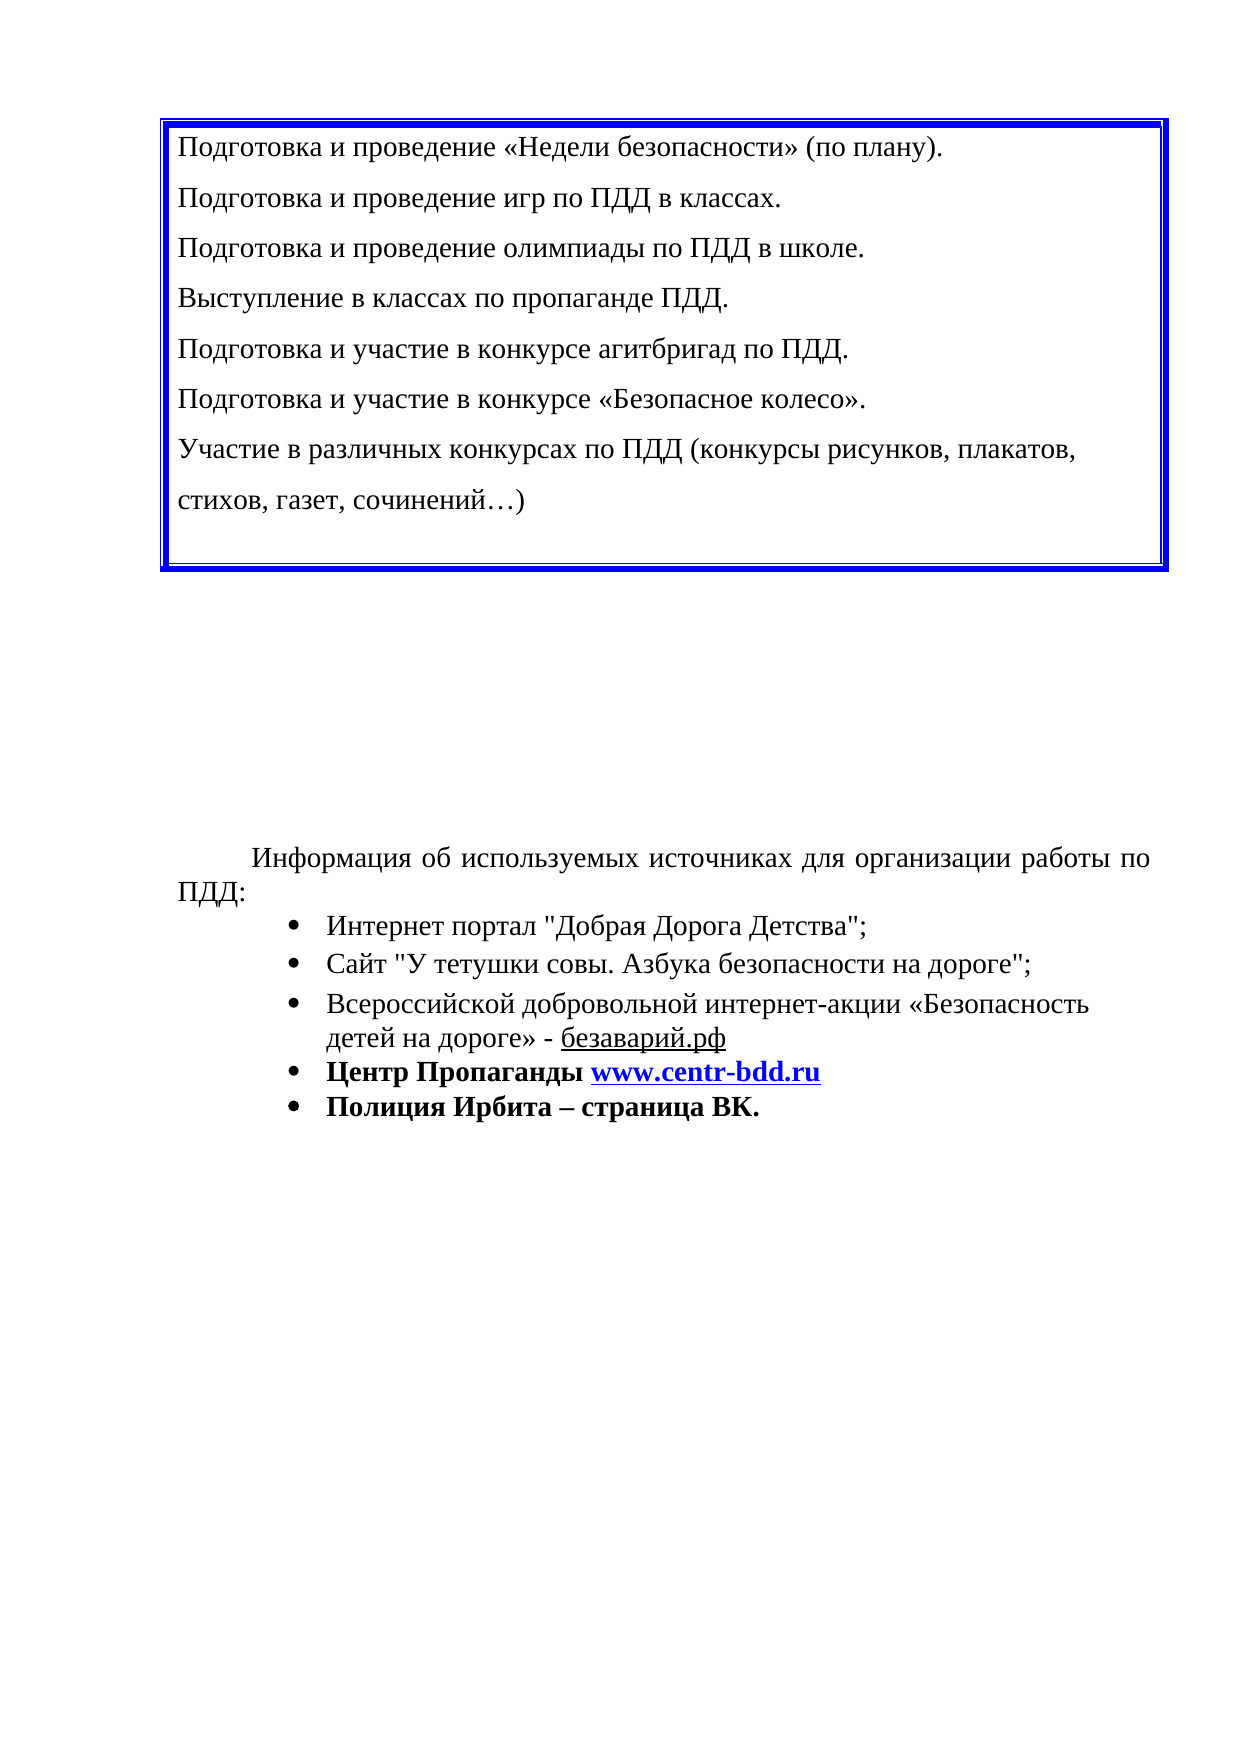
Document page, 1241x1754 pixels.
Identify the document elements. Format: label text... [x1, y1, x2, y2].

text Подготовка и проведение олимпиады по ПДД в школе. [169, 219, 1160, 264]
list Сайт "У тетушки совы. Азбука безопасности на дороге"; [288, 946, 1152, 980]
text Подготовка и проведение игр по ПДД в классах. [169, 168, 1160, 213]
text Подготовка и участие в конкурсе «Безопасное колесо». [169, 370, 1160, 415]
list Интернет портал "Добрая Дорога Детства"; [288, 908, 1152, 941]
text Выступление в классах по пропаганде ПДД. [169, 269, 1160, 314]
text Информация об используемых источниках для организации работы по ПДД: [177, 841, 1152, 908]
list Полиция Ирбита – страница ВК. [288, 1088, 1152, 1122]
text Участие в различных конкурсах по ПДД (конкурсы рисунков, плакатов, стихов, газет, сочинений…) [169, 420, 1160, 515]
text Подготовка и участие в конкурсе агитбригад по ПДД. [169, 319, 1160, 364]
list Центр Пропаганды www.centr-bdd.ru [288, 1054, 1152, 1088]
list Всероссийской добровольной интернет-акции «Безопасность детей на дороге» - безаварий.рф [288, 985, 1152, 1054]
text Подготовка и проведение «Недели безопасности» (по плану). [169, 128, 1160, 163]
